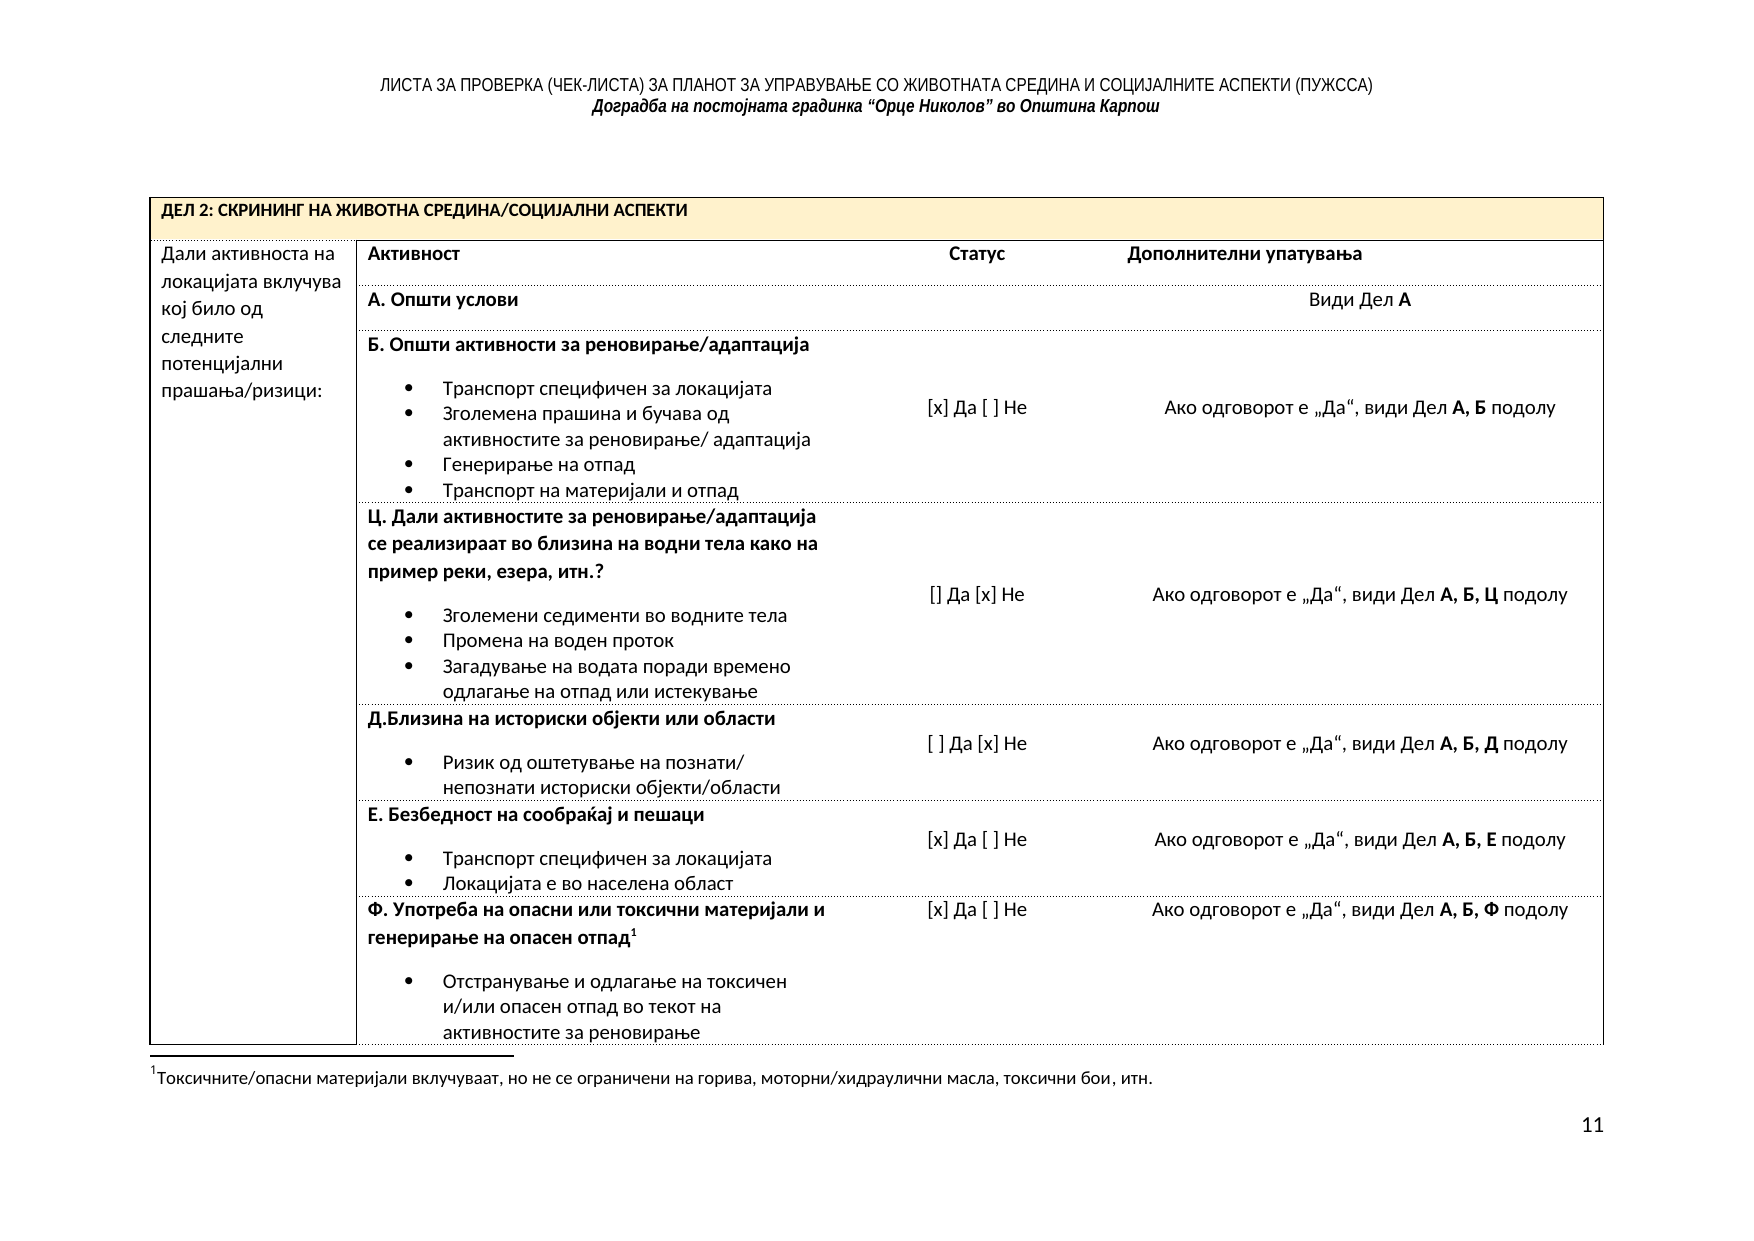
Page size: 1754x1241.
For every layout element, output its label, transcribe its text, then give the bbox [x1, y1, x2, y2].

table_cell [x] Да [ ] Не [838, 800, 1116, 896]
table_cell Статус [838, 241, 1116, 285]
table_cell Ц. Дали активностите за реновирање/адаптација се реализираат во близина на водни тела како на пример реки, езера, итн.? Зголемени седименти во водните тела Промена на воден проток Загадување на водата поради времено одлагање на отпад или истекување [357, 502, 838, 704]
table_header ДЕЛ 2: СКРИНИНГ НА ЖИВОТНА СРЕДИНА/СОЦИЈАЛНИ АСПЕКТИ [151, 198, 1603, 239]
table_cell [x] Да [ ] Не [838, 330, 1116, 502]
table_cell Ако одговорот е „Да“, види Дел А, Б подолу [1116, 330, 1603, 502]
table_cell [357, 896, 838, 1044]
table_cell Види Дел А [1116, 285, 1603, 330]
table_cell Дали активноста на локацијата вклучува кој било од следните потенцијални прашања/ризици: [151, 240, 356, 1044]
table_cell Ако одговорот е „Да“, види Дел А, Б, Е подолу [1116, 800, 1603, 896]
table_cell Дополнителни упатувања [1116, 241, 1603, 285]
table_cell Д.Близина на историски објекти или области Ризик од оштетување на познати/ непознати историски објекти/области [357, 704, 838, 800]
table_cell Ако одговорот е „Да“, види Дел А, Б, Ц подолу [1116, 502, 1603, 704]
table_cell Активност [357, 241, 838, 285]
table_cell [838, 285, 1116, 330]
table_cell A. Општи услови [357, 285, 838, 330]
table_cell Ако одговорот е „Да“, види Дел А, Б, Д подолу [1116, 704, 1603, 800]
table_cell E. Безбедност на сообраќај и пешаци Транспорт специфичен за локацијата Локацијата е во населена област [357, 800, 838, 896]
table_cell [ ] Да [x] Не [838, 704, 1116, 800]
table_cell [x] Да [ ] Не [838, 896, 1116, 1044]
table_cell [1116, 896, 1603, 1044]
table_cell Б. Општи активности за реновирање/адаптација Транспорт специфичен за локацијата Зголемена прашина и бучава од активностите за реновирање/ адаптација Генерирање на отпад Транспорт на материјали и отпад [357, 330, 838, 502]
table_cell [] Да [x] Не [838, 502, 1116, 704]
